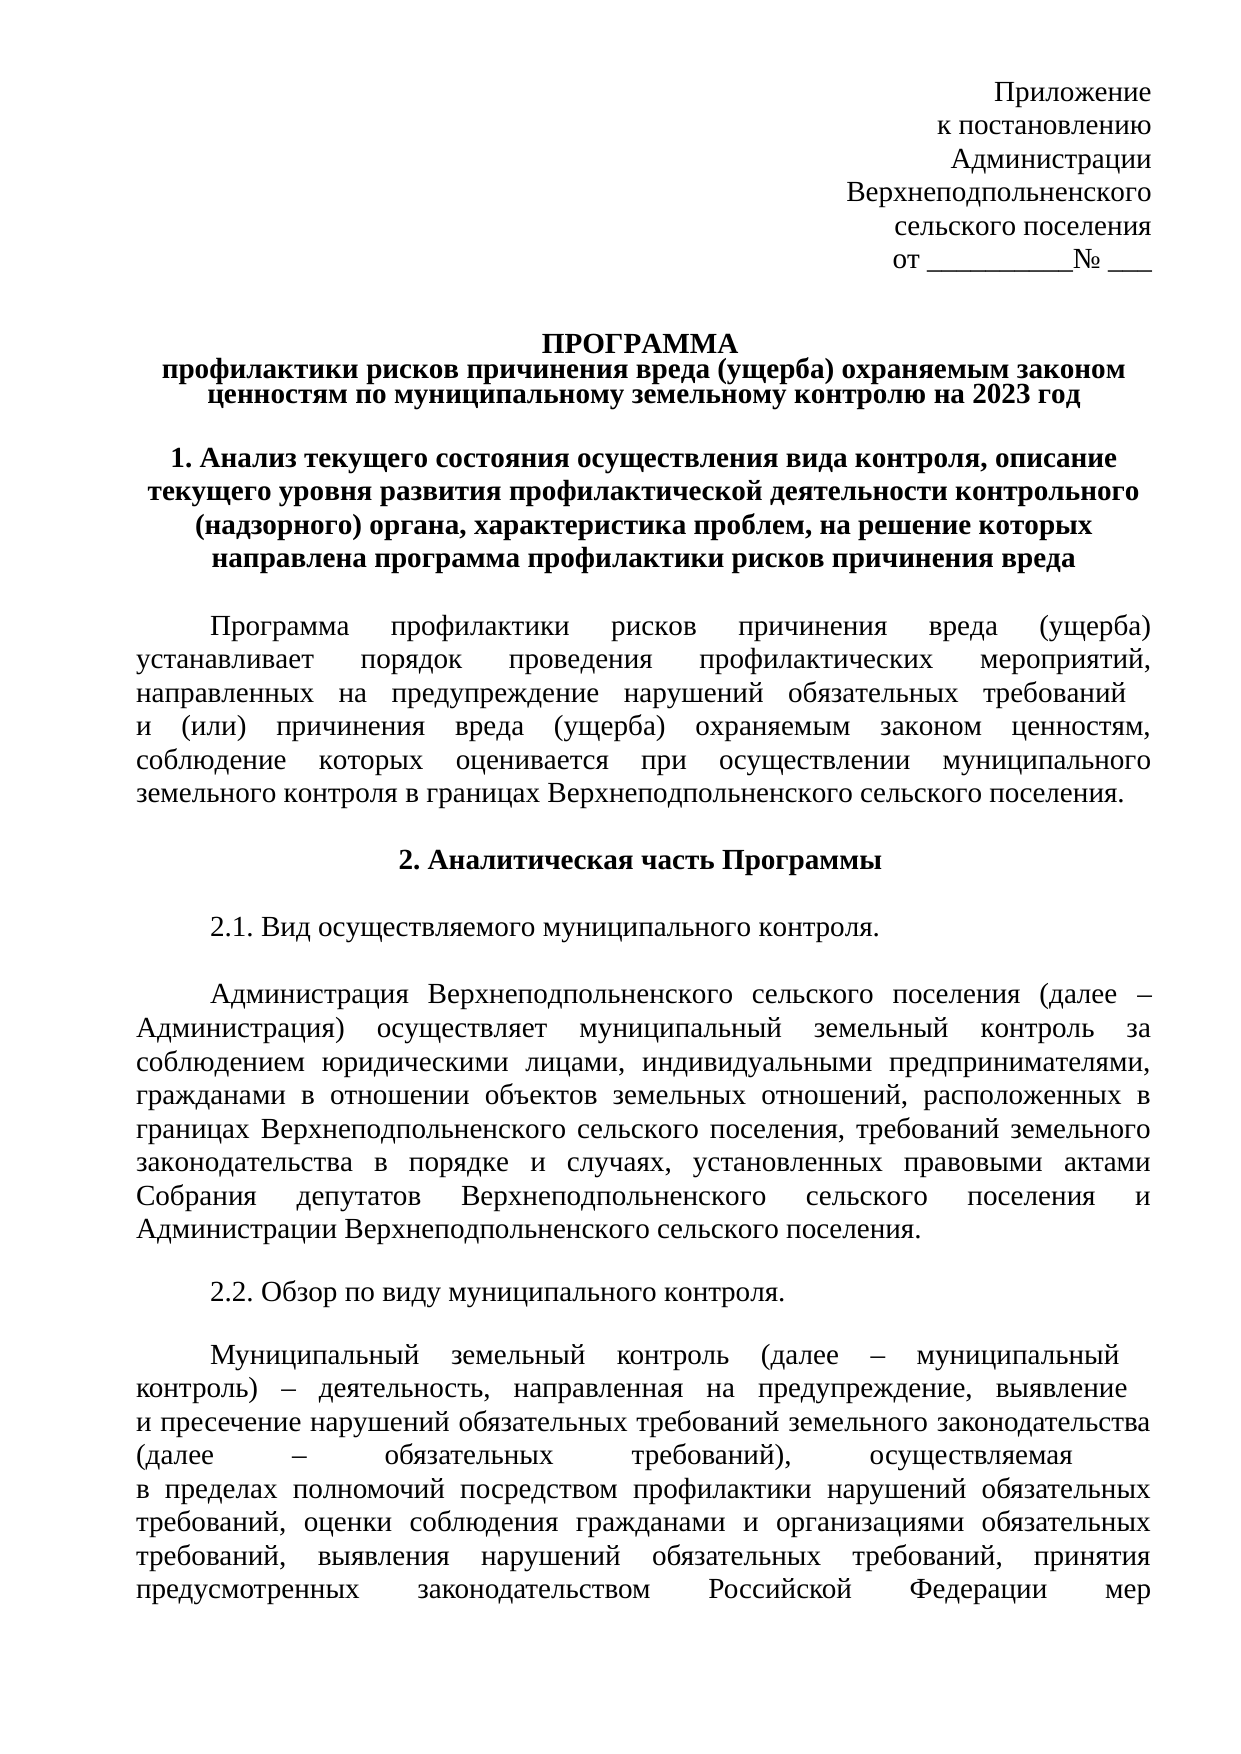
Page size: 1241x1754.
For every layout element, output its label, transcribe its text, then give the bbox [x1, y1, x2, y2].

text Администрация Верхнеподпольненского сельского поселения (далее – Администрация) осуществляет муниципальный земельный контроль за соблюдением юридическими лицами, индивидуальными предпринимателями, гражданами в отношении объектов земельных отношений, расположенных в границах Верхнеподпольненского сельского поселения, требований земельного законодательства в порядке и случаях, установленных правовыми актами Собрания депутатов Верхнеподпольненского сельского поселения и Администрации Верхнеподпольненского сельского поселения. [136, 977, 1152, 1245]
text 2. Аналитическая часть Программы [136, 842, 1152, 876]
text 2.1. Вид осуществляемого муниципального контроля. [136, 909, 1152, 943]
text от __________№ ___ [136, 242, 1152, 275]
text к постановлению [136, 107, 1152, 141]
text сельского поселения [136, 208, 1152, 242]
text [136, 1337, 1152, 1605]
text Программа профилактики рисков причинения вреда (ущерба) устанавливает порядок проведения профилактических мероприятий, направленных на предупреждение нарушений обязательных требований и (или) причинения вреда (ущерба) охраняемым законом ценностям, соблюдение которых оценивается при осуществлении муниципального земельного контроля в границах Верхнеподпольненского сельского поселения. [136, 608, 1152, 809]
text 2.2. Обзор по виду муниципального контроля. [136, 1274, 1152, 1308]
text 1. Анализ текущего состояния осуществления вида контроля, описание текущего уровня развития профилактической деятельности контрольного (надзорного) органа, характеристика проблем, на решение которых направлена программа профилактики рисков причинения вреда [136, 440, 1152, 574]
text ПРОГРАММА профилактики рисков причинения вреда (ущерба) охраняемым законом ценностям по муниципальному земельному контролю на 2023 год [136, 334, 1152, 409]
text Верхнеподпольненского [136, 174, 1152, 208]
text Приложение [136, 74, 1152, 107]
text Администрации [136, 141, 1152, 174]
